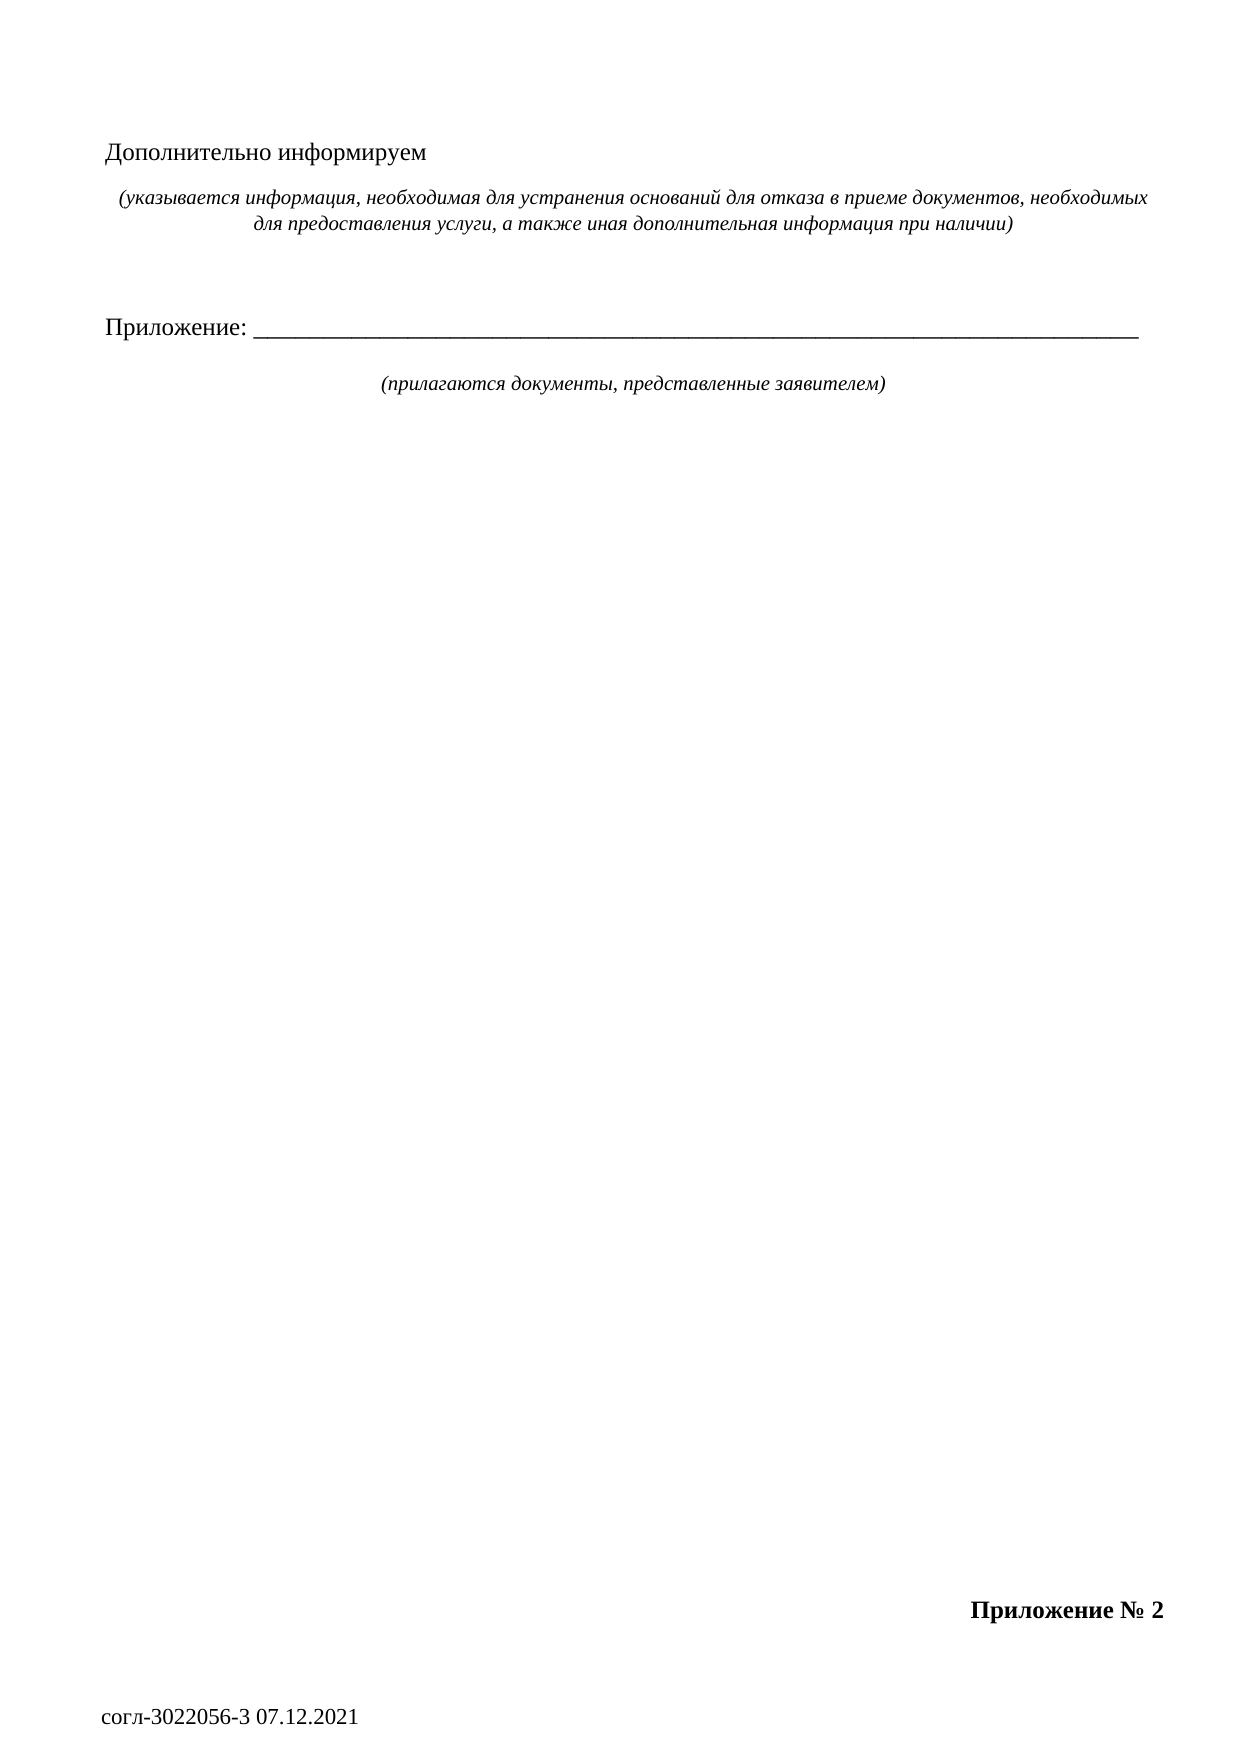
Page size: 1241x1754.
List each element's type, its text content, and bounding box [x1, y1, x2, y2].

text Приложение: _______________________________________________________________ [105, 309, 1164, 341]
text Дополнительно информируем [105, 137, 1164, 166]
text (прилагаются документы, представленные заявителем) [105, 370, 1164, 394]
text (указывается информация, необходимая для устранения оснований для отказа в приеме документов, необходимых для предоставления услуги, а также иная дополнительная информация при наличии) [105, 185, 1164, 235]
text Приложение № 2 [105, 1595, 1164, 1623]
